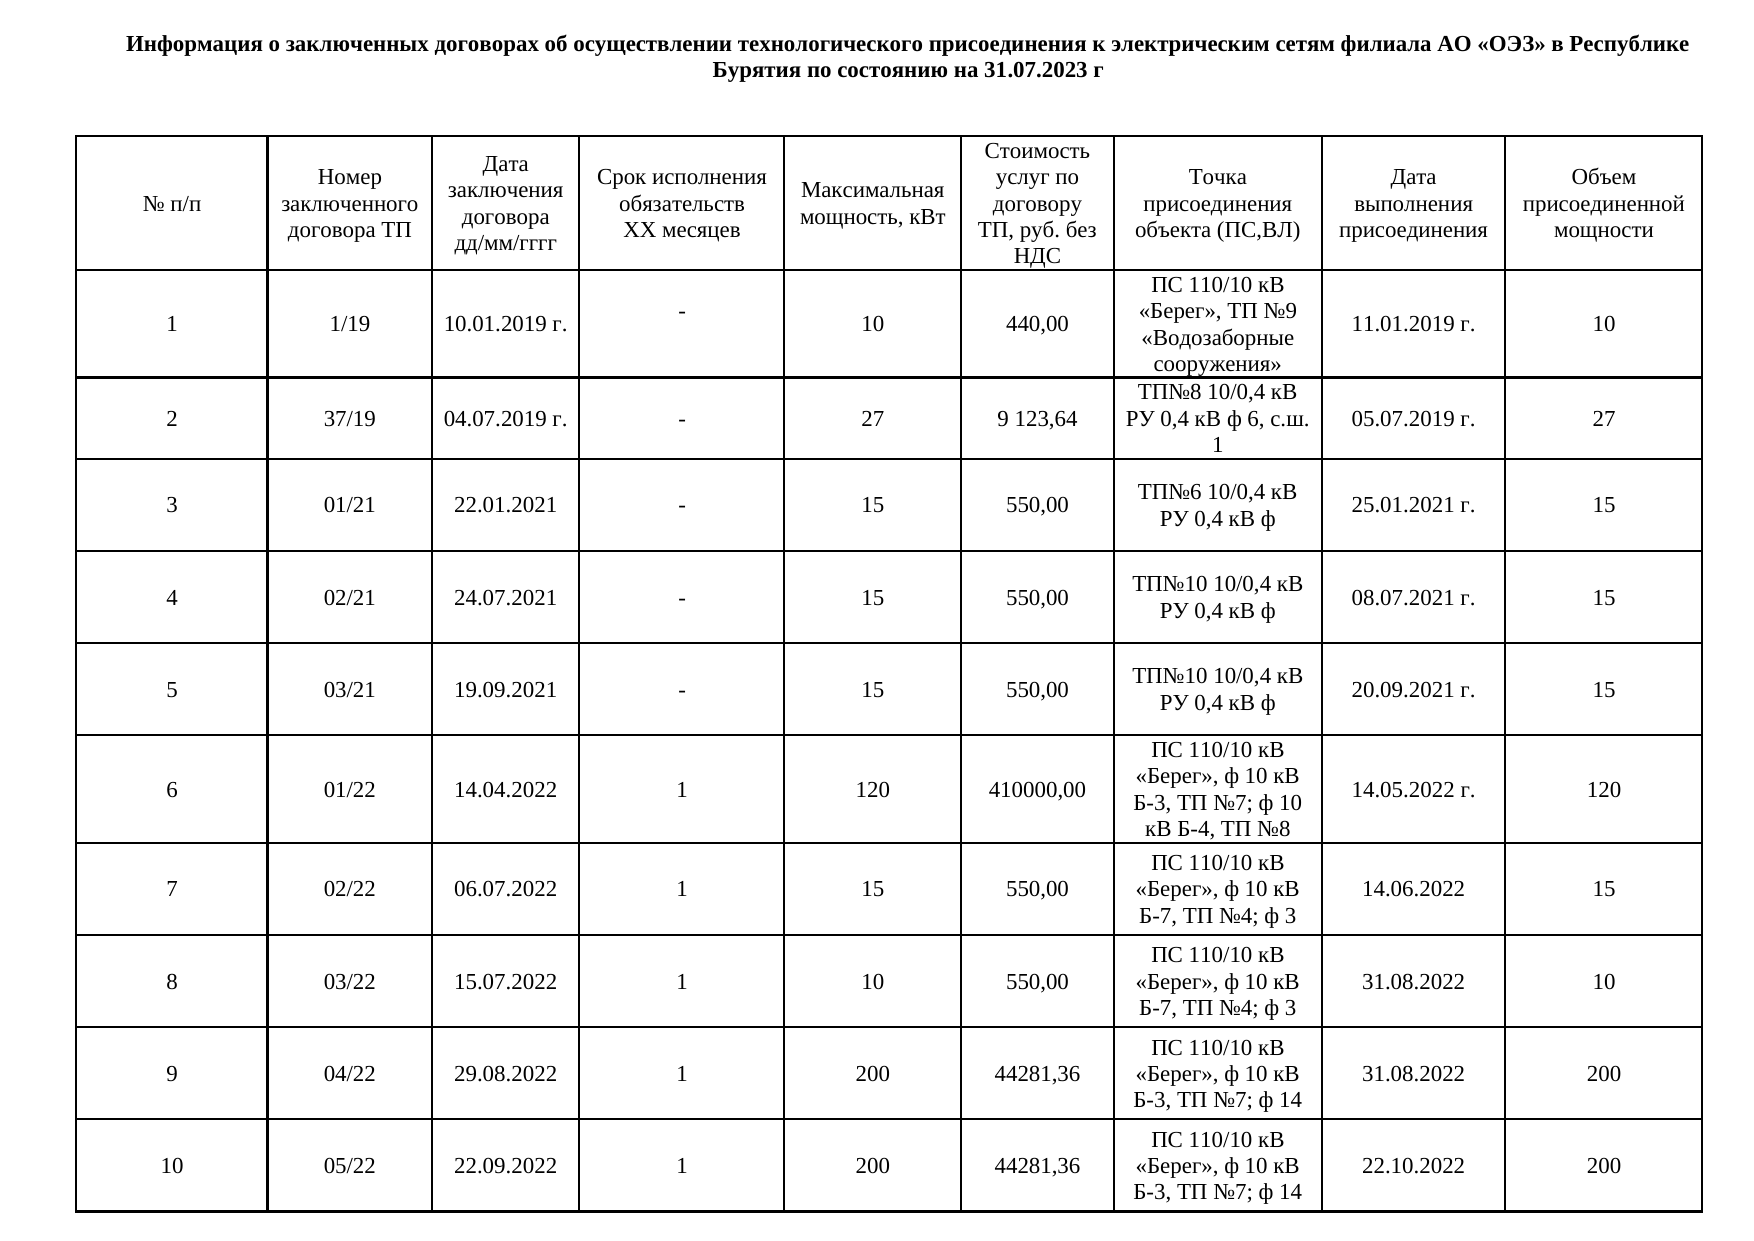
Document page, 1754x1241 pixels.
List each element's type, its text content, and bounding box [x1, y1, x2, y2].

table_cell - [580, 644, 783, 734]
table_cell Стоимость услуг по договору ТП, руб. без НДС [962, 137, 1113, 269]
table_cell - [580, 460, 783, 550]
table_cell 31.08.2022 [1323, 936, 1504, 1026]
table_cell ТП№10 10/0,4 кВ РУ 0,4 кВ ф [1115, 644, 1321, 734]
table_cell 37/19 [269, 379, 431, 457]
table_cell 10 [77, 1120, 266, 1210]
table_cell - [580, 379, 783, 457]
table_cell 27 [1506, 379, 1701, 457]
table_cell № п/п [77, 137, 266, 269]
table_cell - [580, 271, 783, 376]
table_cell 27 [785, 379, 960, 457]
table_cell ПС 110/10 кВ «Берег», ф 10 кВ Б-3, ТП №7; ф 10 кВ Б-4, ТП №8 [1115, 736, 1321, 842]
table_cell 10.01.2019 г. [433, 271, 578, 376]
table_cell 120 [1506, 736, 1701, 842]
table_cell 01/21 [269, 460, 431, 550]
table_cell 15 [785, 644, 960, 734]
table_cell 10 [1506, 936, 1701, 1026]
table_cell 120 [785, 736, 960, 842]
table_cell Максимальная мощность, кВт [785, 137, 960, 269]
table_cell 44281,36 [962, 1120, 1113, 1210]
table_cell 02/22 [269, 844, 431, 934]
table_cell Дата заключения договора дд/мм/гггг [433, 137, 578, 269]
table_cell Номер заключенного договора ТП [269, 137, 431, 269]
table_cell 19.09.2021 [433, 644, 578, 734]
table_cell 15 [1506, 552, 1701, 642]
table_cell 8 [77, 936, 266, 1026]
table_cell 01/22 [269, 736, 431, 842]
table_cell 25.01.2021 г. [1323, 460, 1504, 550]
table_cell 14.04.2022 [433, 736, 578, 842]
table_cell 4 [77, 552, 266, 642]
table_cell 31.08.2022 [1323, 1028, 1504, 1118]
table_cell - [580, 552, 783, 642]
table_cell 11.01.2019 г. [1323, 271, 1504, 376]
table_cell 05/22 [269, 1120, 431, 1210]
table_cell 550,00 [962, 844, 1113, 934]
table_cell Точка присоединения объекта (ПС,ВЛ) [1115, 137, 1321, 269]
table_cell Срок исполнения обязательств ХХ месяцев [580, 137, 783, 269]
table_cell 1/19 [269, 271, 431, 376]
table_cell 15 [785, 552, 960, 642]
table_cell 20.09.2021 г. [1323, 644, 1504, 734]
table_cell 04.07.2019 г. [433, 379, 578, 457]
table_cell 550,00 [962, 460, 1113, 550]
table_cell ПС 110/10 кВ «Берег», ф 10 кВ Б-7, ТП №4; ф 3 [1115, 936, 1321, 1026]
table_cell 5 [77, 644, 266, 734]
table_cell 24.07.2021 [433, 552, 578, 642]
table_cell Объем присоединенной мощности [1506, 137, 1701, 269]
table_cell 3 [77, 460, 266, 550]
table_cell 1 [580, 736, 783, 842]
table_cell 15 [1506, 644, 1701, 734]
table_cell 22.09.2022 [433, 1120, 578, 1210]
table_cell 1 [580, 844, 783, 934]
table_cell 29.08.2022 [433, 1028, 578, 1118]
table_cell 2 [77, 379, 266, 457]
table_cell 22.10.2022 [1323, 1120, 1504, 1210]
table_cell 200 [1506, 1120, 1701, 1210]
table_cell 04/22 [269, 1028, 431, 1118]
table_cell 10 [1506, 271, 1701, 376]
table_cell 08.07.2021 г. [1323, 552, 1504, 642]
table_cell 440,00 [962, 271, 1113, 376]
table_cell 550,00 [962, 552, 1113, 642]
table_cell 1 [77, 271, 266, 376]
table_cell 550,00 [962, 936, 1113, 1026]
table_cell 03/22 [269, 936, 431, 1026]
table_cell 15 [1506, 460, 1701, 550]
table_cell 7 [77, 844, 266, 934]
table_cell 15 [785, 844, 960, 934]
table_cell 410000,00 [962, 736, 1113, 842]
table_cell 15 [1506, 844, 1701, 934]
table_cell 10 [785, 271, 960, 376]
table_header Информация о заключенных договорах об осуществлении технологического присоединения к электрическим сетям филиала АО «ОЭЗ» в Республике Бурятия по состоянию на 31.07.2023 г [76, 30, 1702, 135]
table_cell ПС 110/10 кВ «Берег», ф 10 кВ Б-7, ТП №4; ф 3 [1115, 844, 1321, 934]
table_cell 200 [1506, 1028, 1701, 1118]
table_cell 05.07.2019 г. [1323, 379, 1504, 457]
table_cell 44281,36 [962, 1028, 1113, 1118]
table_cell 15 [785, 460, 960, 550]
table_cell ПС 110/10 кВ «Берег», ТП №9 «Водозаборные сооружения» [1115, 271, 1321, 376]
table_cell 1 [580, 936, 783, 1026]
table_cell 1 [580, 1120, 783, 1210]
table_cell 1 [580, 1028, 783, 1118]
table_cell 9 [77, 1028, 266, 1118]
table_cell ТП№6 10/0,4 кВ РУ 0,4 кВ ф [1115, 460, 1321, 550]
table_cell 15.07.2022 [433, 936, 578, 1026]
table_cell Дата выполнения присоединения [1323, 137, 1504, 269]
table_cell 9 123,64 [962, 379, 1113, 457]
table_cell 10 [785, 936, 960, 1026]
table_cell 02/21 [269, 552, 431, 642]
table_cell ТП№8 10/0,4 кВ РУ 0,4 кВ ф 6, с.ш. 1 [1115, 379, 1321, 457]
table_cell 200 [785, 1028, 960, 1118]
table_cell 22.01.2021 [433, 460, 578, 550]
table_cell 06.07.2022 [433, 844, 578, 934]
table_cell ПС 110/10 кВ «Берег», ф 10 кВ Б-3, ТП №7; ф 14 [1115, 1120, 1321, 1210]
table_cell ТП№10 10/0,4 кВ РУ 0,4 кВ ф [1115, 552, 1321, 642]
table_cell 6 [77, 736, 266, 842]
table_cell 550,00 [962, 644, 1113, 734]
table_cell 200 [785, 1120, 960, 1210]
table_cell 14.06.2022 [1323, 844, 1504, 934]
table_cell 03/21 [269, 644, 431, 734]
table_cell ПС 110/10 кВ «Берег», ф 10 кВ Б-3, ТП №7; ф 14 [1115, 1028, 1321, 1118]
table_cell 14.05.2022 г. [1323, 736, 1504, 842]
